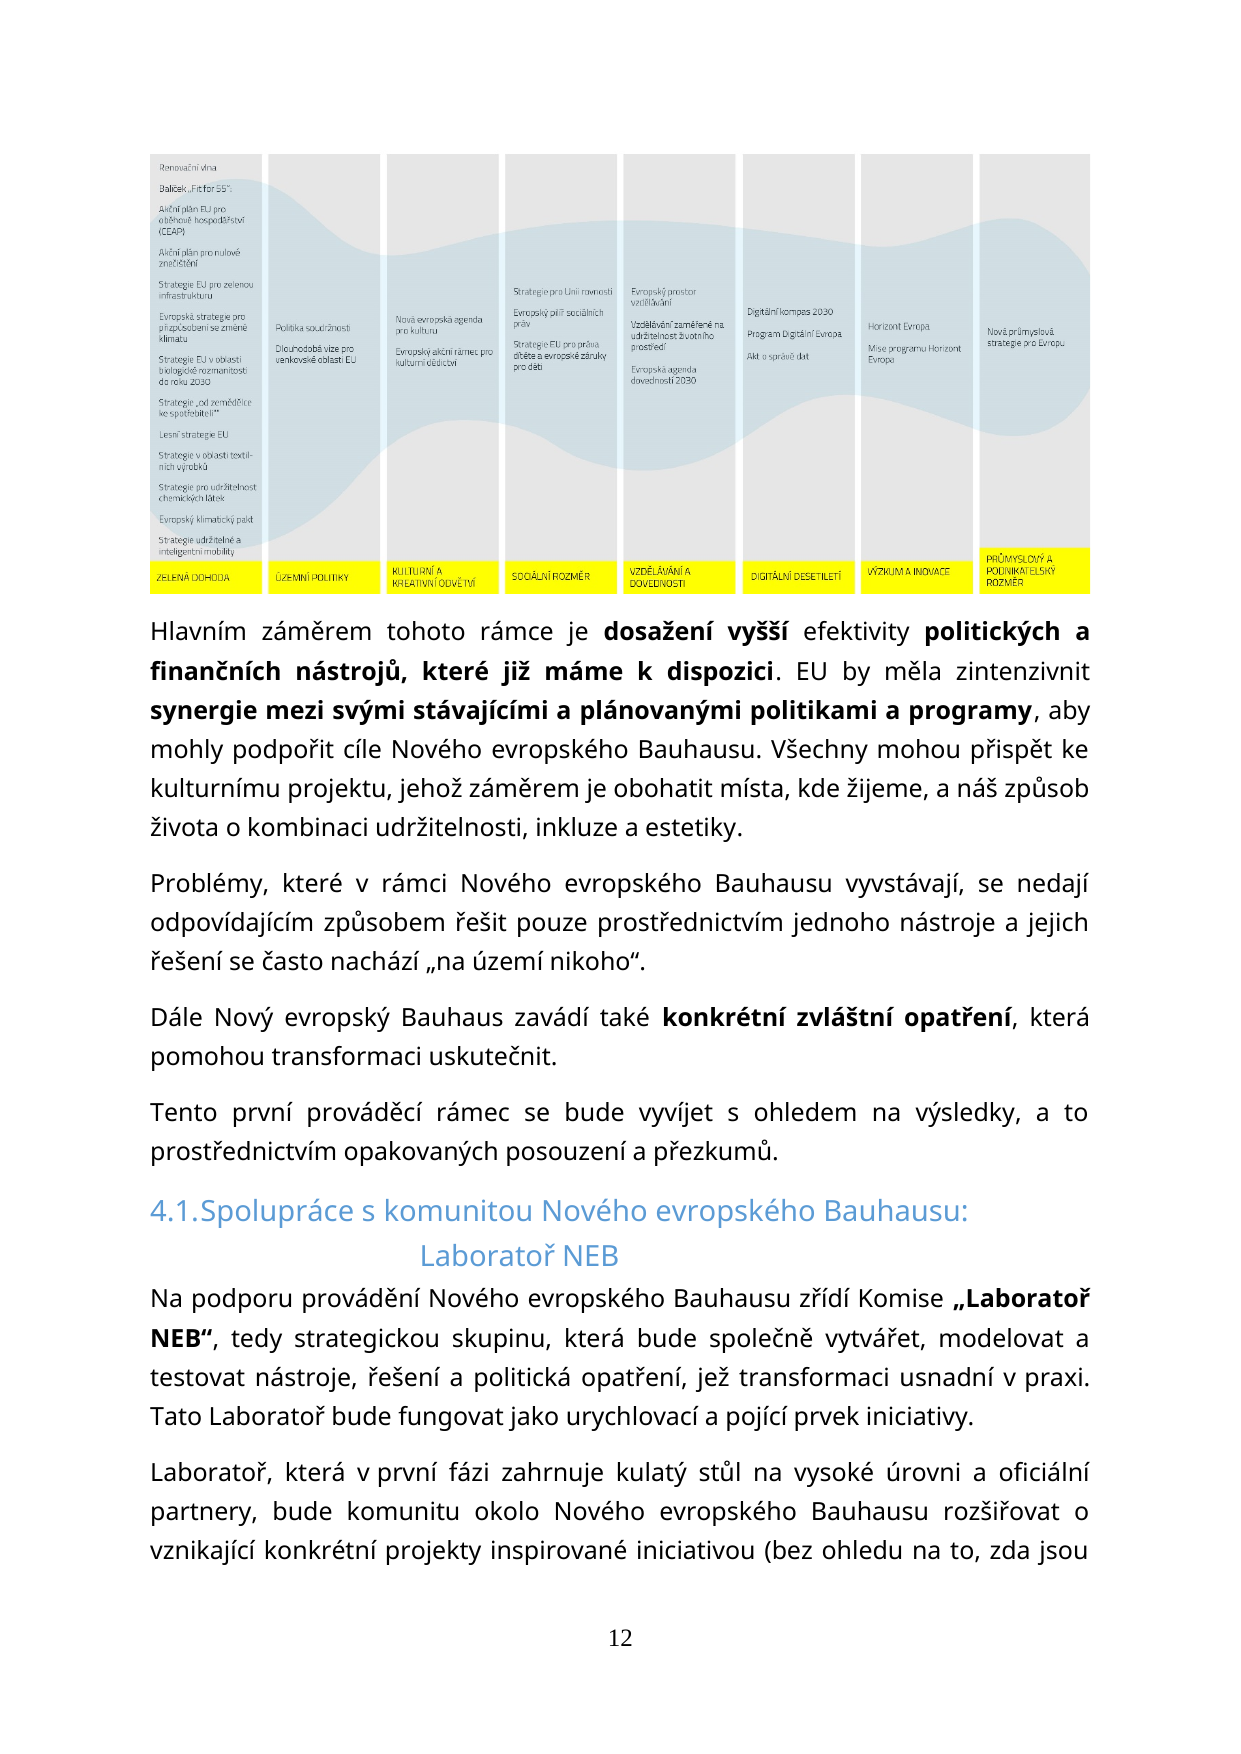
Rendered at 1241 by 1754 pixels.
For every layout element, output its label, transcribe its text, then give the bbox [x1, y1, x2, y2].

text Problémy, které v rámci Nového evropského Bauhausu vyvstávají, se nedají odpovídajícím způsobem řešit pouze prostřednictvím jednoho nástroje a jejich řešení se často nachází „na území nikoho“. [150, 866, 1090, 978]
picture [150, 150, 1091, 594]
text Hlavním záměrem tohoto rámce je dosažení vyšší efektivity politických a finančních nástrojů, které již máme k dispozici. EU by měla zintenzivnit synergie mezi svými stávajícími a plánovanými politikami a programy, aby mohly podpořit cíle Nového evropského Bauhausu. Všechny mohou přispět ke kulturnímu projektu, jehož záměrem je obohatit místa, kde žijeme, a náš způsob života o kombinaci udržitelnosti, inkluze a estetiky. [150, 614, 1090, 844]
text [150, 1454, 1090, 1567]
text Tento první prováděcí rámec se bude vyvíjet s ohledem na výsledky, a to prostřednictvím opakovaných posouzení a přezkumů. [150, 1095, 1090, 1168]
text Dále Nový evropský Bauhaus zavádí také konkrétní zvláštní opatření, která pomohou transformaci uskutečnit. [150, 1000, 1090, 1073]
subtitle Spolupráce s komunitou Nového evropského Bauhausu: Laboratoř NEB [150, 1190, 1090, 1275]
text Na podporu provádění Nového evropského Bauhausu zřídí Komise „Laboratoř NEB“, tedy strategickou skupinu, která bude společně vytvářet, modelovat a testovat nástroje, řešení a politická opatření, jež transformaci usnadní v praxi. Tato Laboratoř bude fungovat jako urychlovací a pojící prvek iniciativy. [150, 1281, 1090, 1433]
